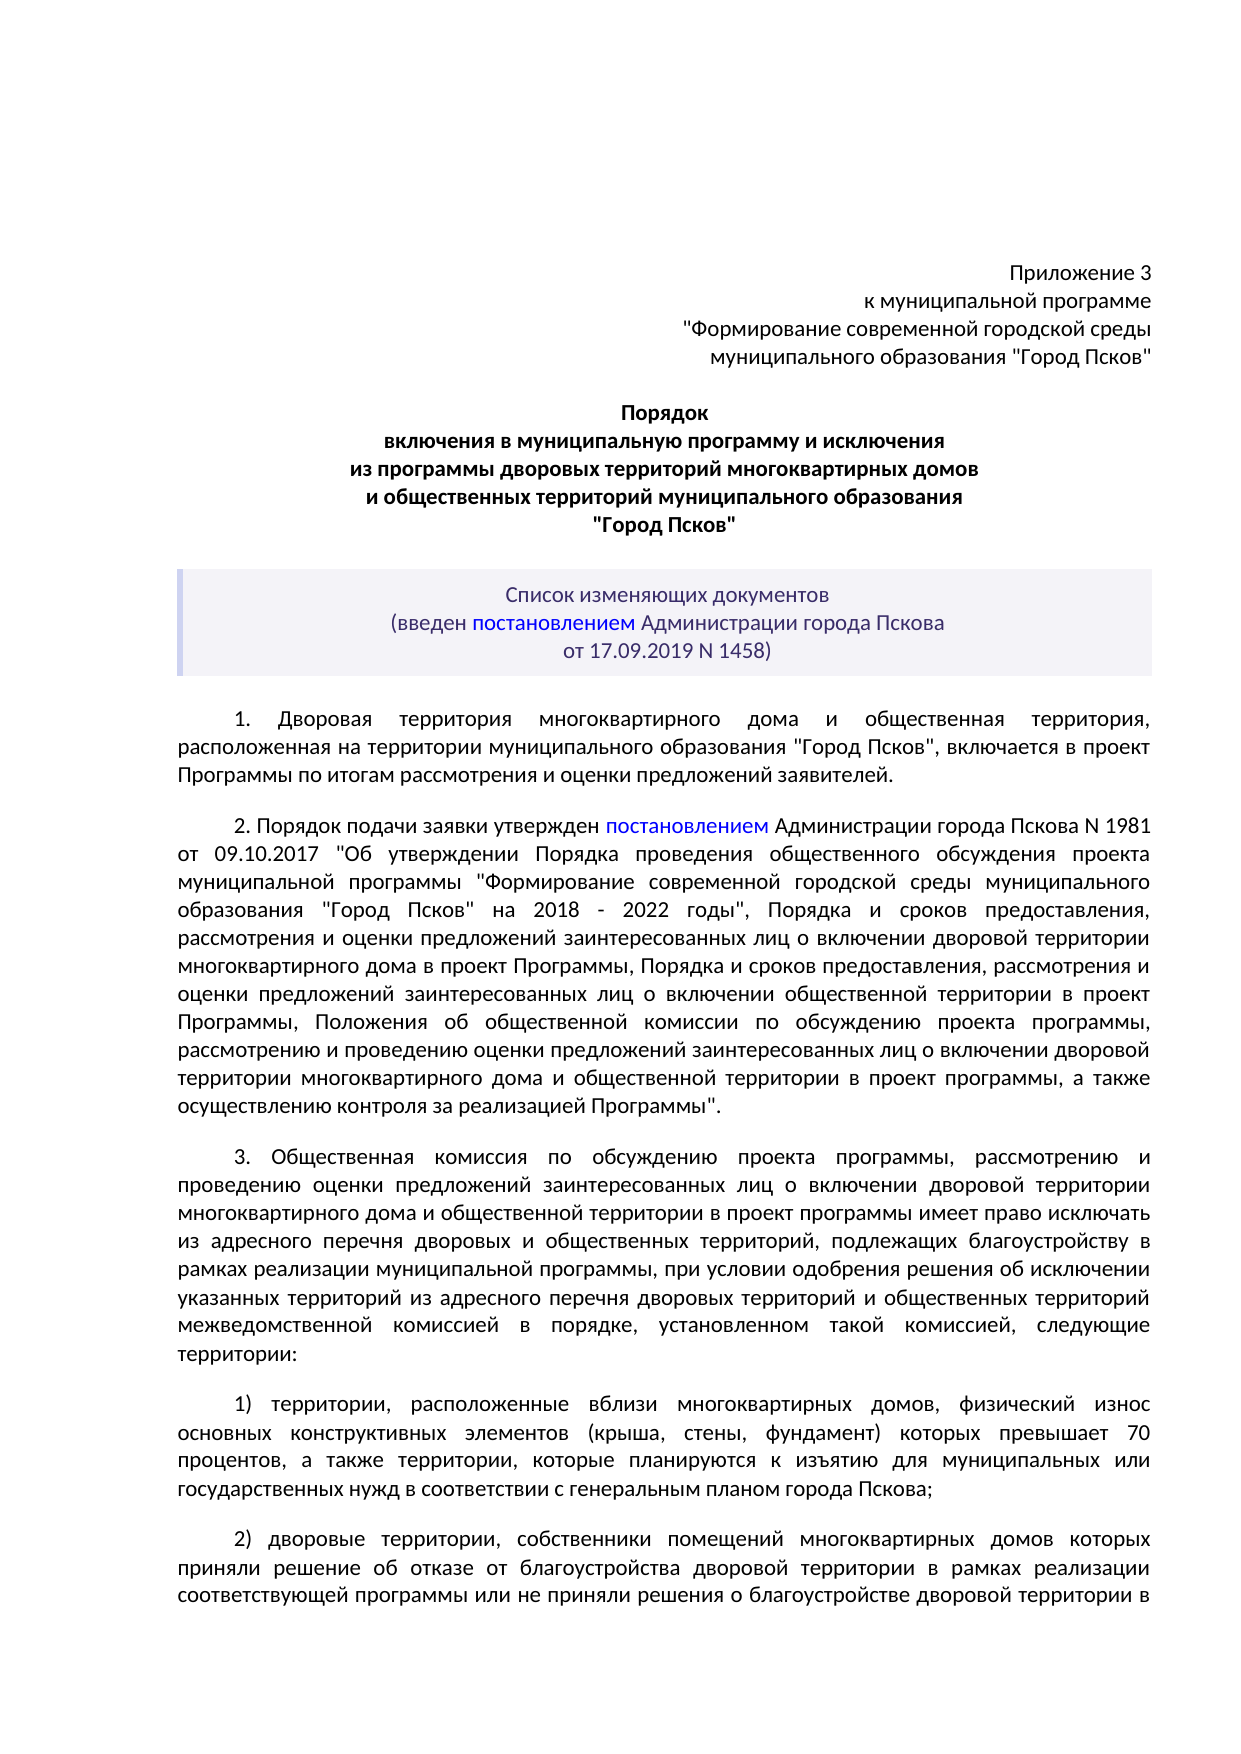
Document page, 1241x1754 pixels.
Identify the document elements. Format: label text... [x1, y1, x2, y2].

title Порядок [177, 398, 1152, 426]
text 1. Дворовая территория многоквартирного дома и общественная территория, расположенная на территории муниципального образования "Город Псков", включается в проект Программы по итогам рассмотрения и оценки предложений заявителей. [177, 704, 1152, 788]
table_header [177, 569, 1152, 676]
title из программы дворовых территорий многоквартирных домов [177, 454, 1152, 482]
text "Формирование современной городской среды [177, 314, 1152, 342]
text Приложение 3 [177, 258, 1152, 286]
text 1) территории, расположенные вблизи многоквартирных домов, физический износ основных конструктивных элементов (крыша, стены, фундамент) которых превышает 70 процентов, а также территории, которые планируются к изъятию для муниципальных или государственных нужд в соответствии с генеральным планом города Пскова; [177, 1389, 1152, 1502]
title "Город Псков" [177, 510, 1152, 538]
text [177, 1524, 1152, 1609]
text 2. Порядок подачи заявки утвержден постановлением Администрации города Пскова N 1981 от 09.10.2017 "Об утверждении Порядка проведения общественного обсуждения проекта муниципальной программы "Формирование современной городской среды муниципального образования "Город Псков" на 2018 - 2022 годы", Порядка и сроков предоставления, рассмотрения и оценки предложений заинтересованных лиц о включении дворовой территории многоквартирного дома в проект Программы, Порядка и сроков предоставления, рассмотрения и оценки предложений заинтересованных лиц о включении общественной территории в проект Программы, Положения об общественной комиссии по обсуждению проекта программы, рассмотрению и проведению оценки предложений заинтересованных лиц о включении дворовой территории многоквартирного дома и общественной территории в проект программы, а также осуществлению контроля за реализацией Программы". [177, 811, 1152, 1119]
text муниципального образования "Город Псков" [177, 342, 1152, 370]
title включения в муниципальную программу и исключения [177, 426, 1152, 454]
text 3. Общественная комиссия по обсуждению проекта программы, рассмотрению и проведению оценки предложений заинтересованных лиц о включении дворовой территории многоквартирного дома и общественной территории в проект программы имеет право исключать из адресного перечня дворовых и общественных территорий, подлежащих благоустройству в рамках реализации муниципальной программы, при условии одобрения решения об исключении указанных территорий из адресного перечня дворовых территорий и общественных территорий межведомственной комиссией в порядке, установленном такой комиссией, следующие территории: [177, 1142, 1152, 1367]
text к муниципальной программе [177, 286, 1152, 314]
title и общественных территорий муниципального образования [177, 482, 1152, 510]
